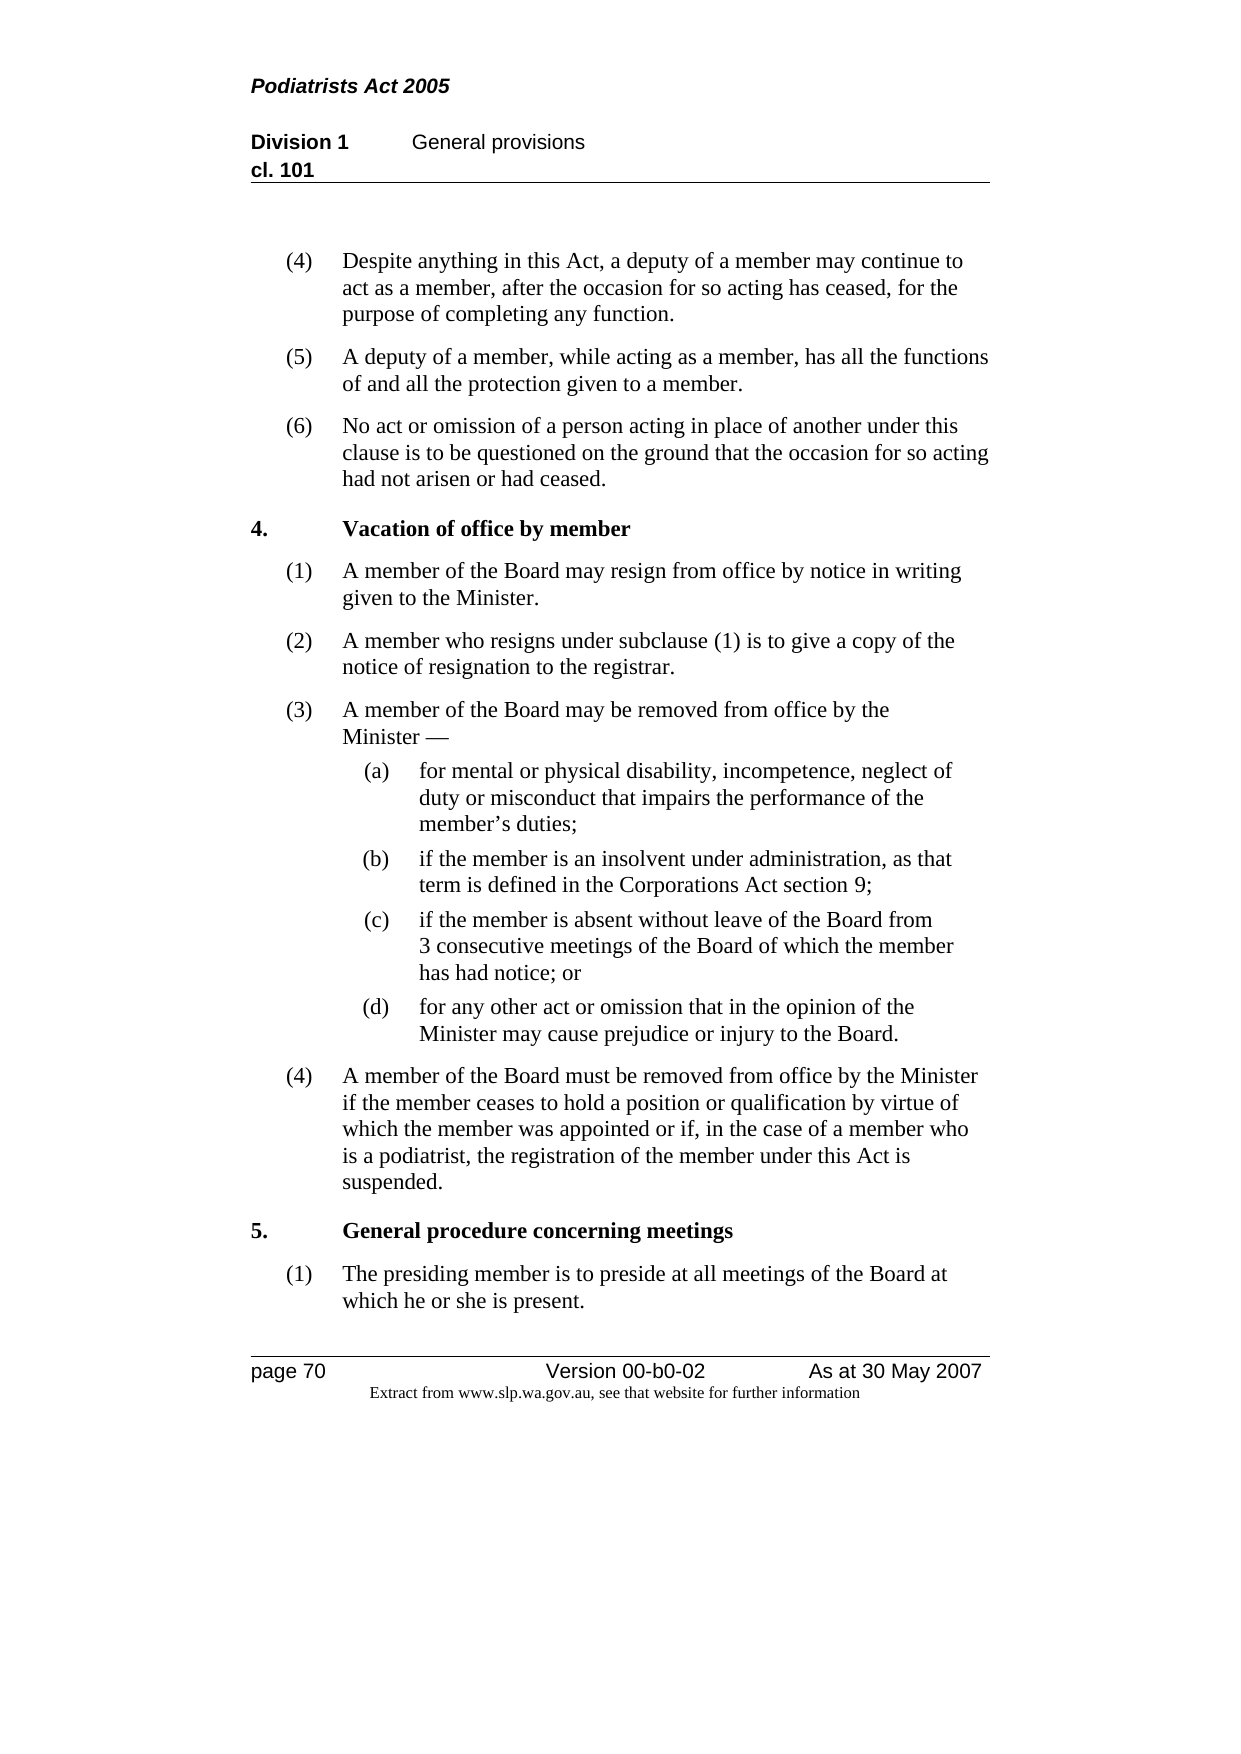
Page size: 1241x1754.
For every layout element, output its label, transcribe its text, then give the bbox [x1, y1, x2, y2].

text (5) A deputy of a member, while acting as a member, has all the functions of and all the protection given to a member. [251, 343, 990, 396]
text (c) if the member is absent without leave of the Board from 3 consecutive meetings of the Board of which the member has had notice; or [251, 906, 990, 985]
text (d) for any other act or omission that in the opinion of the Minister may cause prejudice or injury to the Board. [251, 993, 990, 1046]
text (1) The presiding member is to preside at all meetings of the Board at which he or she is present. [251, 1260, 990, 1313]
text (b) if the member is an insolvent under administration, as that term is defined in the Corporations Act section 9; [251, 845, 990, 897]
text (4) A member of the Board must be removed from office by the Minister if the member ceases to hold a position or qualification by virtue of which the member was appointed or if, in the case of a member who is a podiatrist, the registration of the member under this Act is suspended. [251, 1063, 990, 1194]
text (4) Despite anything in this Act, a deputy of a member may continue to act as a member, after the occasion for so acting has ceased, for the purpose of completing any function. [251, 247, 990, 327]
text (3) A member of the Board may be removed from office by the Minister — [251, 696, 990, 749]
subtitle 5. General procedure concerning meetings [251, 1217, 990, 1244]
text (1) A member of the Board may resign from office by notice in writing given to the Minister. [251, 558, 990, 610]
subtitle 4. Vacation of office by member [251, 514, 990, 541]
text (a) for mental or physical disability, incompetence, neglect of duty or misconduct that impairs the performance of the member’s duties; [251, 757, 990, 836]
text (2) A member who resigns under subclause (1) is to give a copy of the notice of resignation to the registrar. [251, 627, 990, 680]
text (6) No act or omission of a person acting in place of another under this clause is to be questioned on the ground that the occasion for so acting had not arisen or had ceased. [251, 413, 990, 492]
